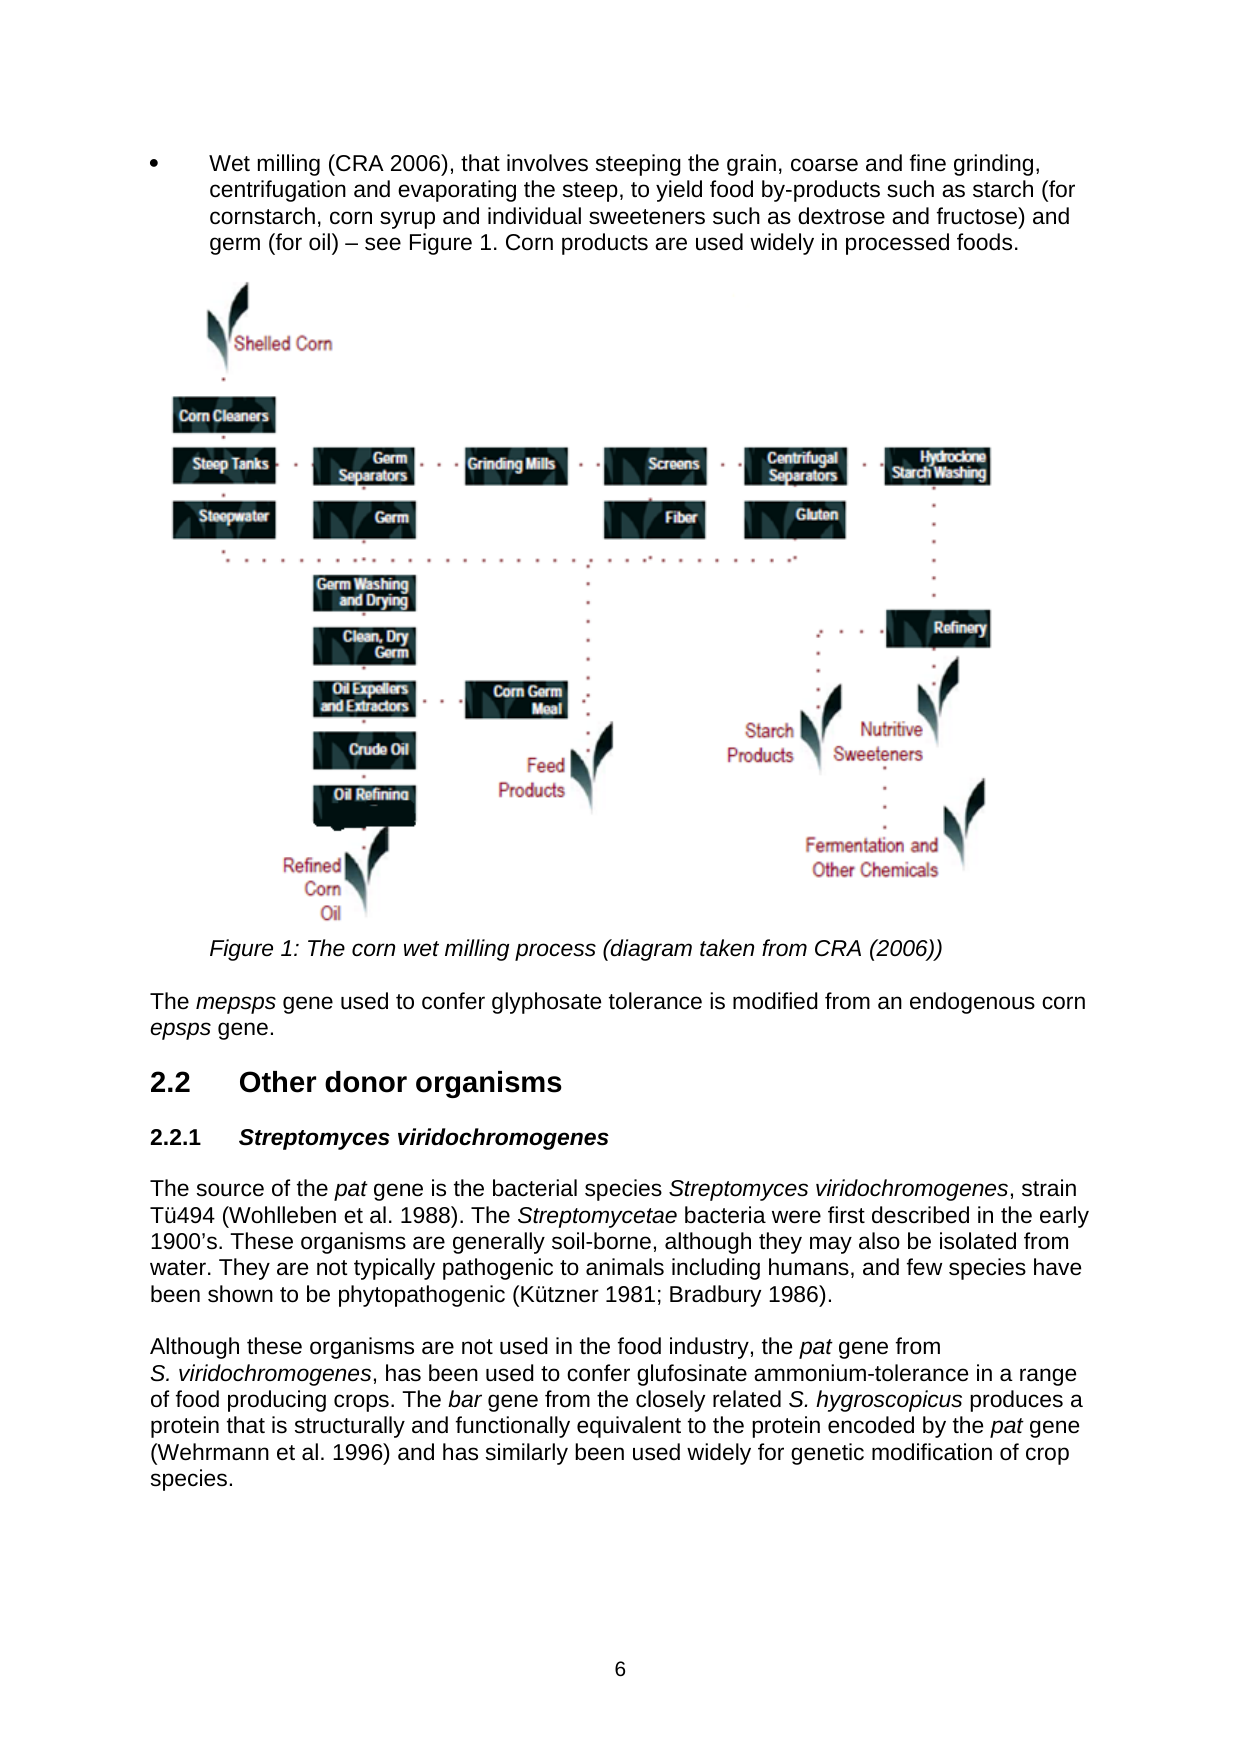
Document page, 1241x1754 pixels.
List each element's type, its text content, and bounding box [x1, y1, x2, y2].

text The mepsps gene used to confer glyphosate tolerance is modified from an endogenous corn epsps gene. [150, 988, 1090, 1040]
subtitle 2.2.1 Streptomyces viridochromogenes [150, 1124, 1090, 1150]
picture [150, 281, 1018, 935]
text Although these organisms are not used in the food industry, the pat gene from S. viridochromogenes, has been used to confer glufosinate ammonium-tolerance in a range of food producing crops. The bar gene from the closely related S. hygroscopicus produces a protein that is structurally and functionally equivalent to the protein encoded by the pat gene (Wehrmann et al. 1996) and has similarly been used widely for genetic modification of crop species. [150, 1333, 1090, 1491]
text The source of the pat gene is the bacterial species Streptomyces viridochromogenes, strain Tü494 (Wohlleben et al. 1988). The Streptomycetae bacteria were first described in the early 1900’s. These organisms are generally soil-borne, although they may also be isolated from water. They are not typically pathogenic to animals including humans, and few species have been shown to be phytopathogenic (Kützner 1981; Bradbury 1986). [150, 1175, 1090, 1307]
subtitle 2.2 Other donor organisms [150, 1065, 1090, 1099]
text Figure 1: The corn wet milling process (diagram taken from CRA (2006)) [209, 935, 1090, 961]
list Wet milling (CRA 2006), that involves steeping the grain, coarse and fine grinding, centrifugation and evaporating the steep, to yield food by-products such as starch (for cornstarch, corn syrup and individual sweeteners such as dextrose and fructose) and germ (for oil) – see Figure 1. Corn products are used widely in processed foods. [150, 150, 1090, 255]
